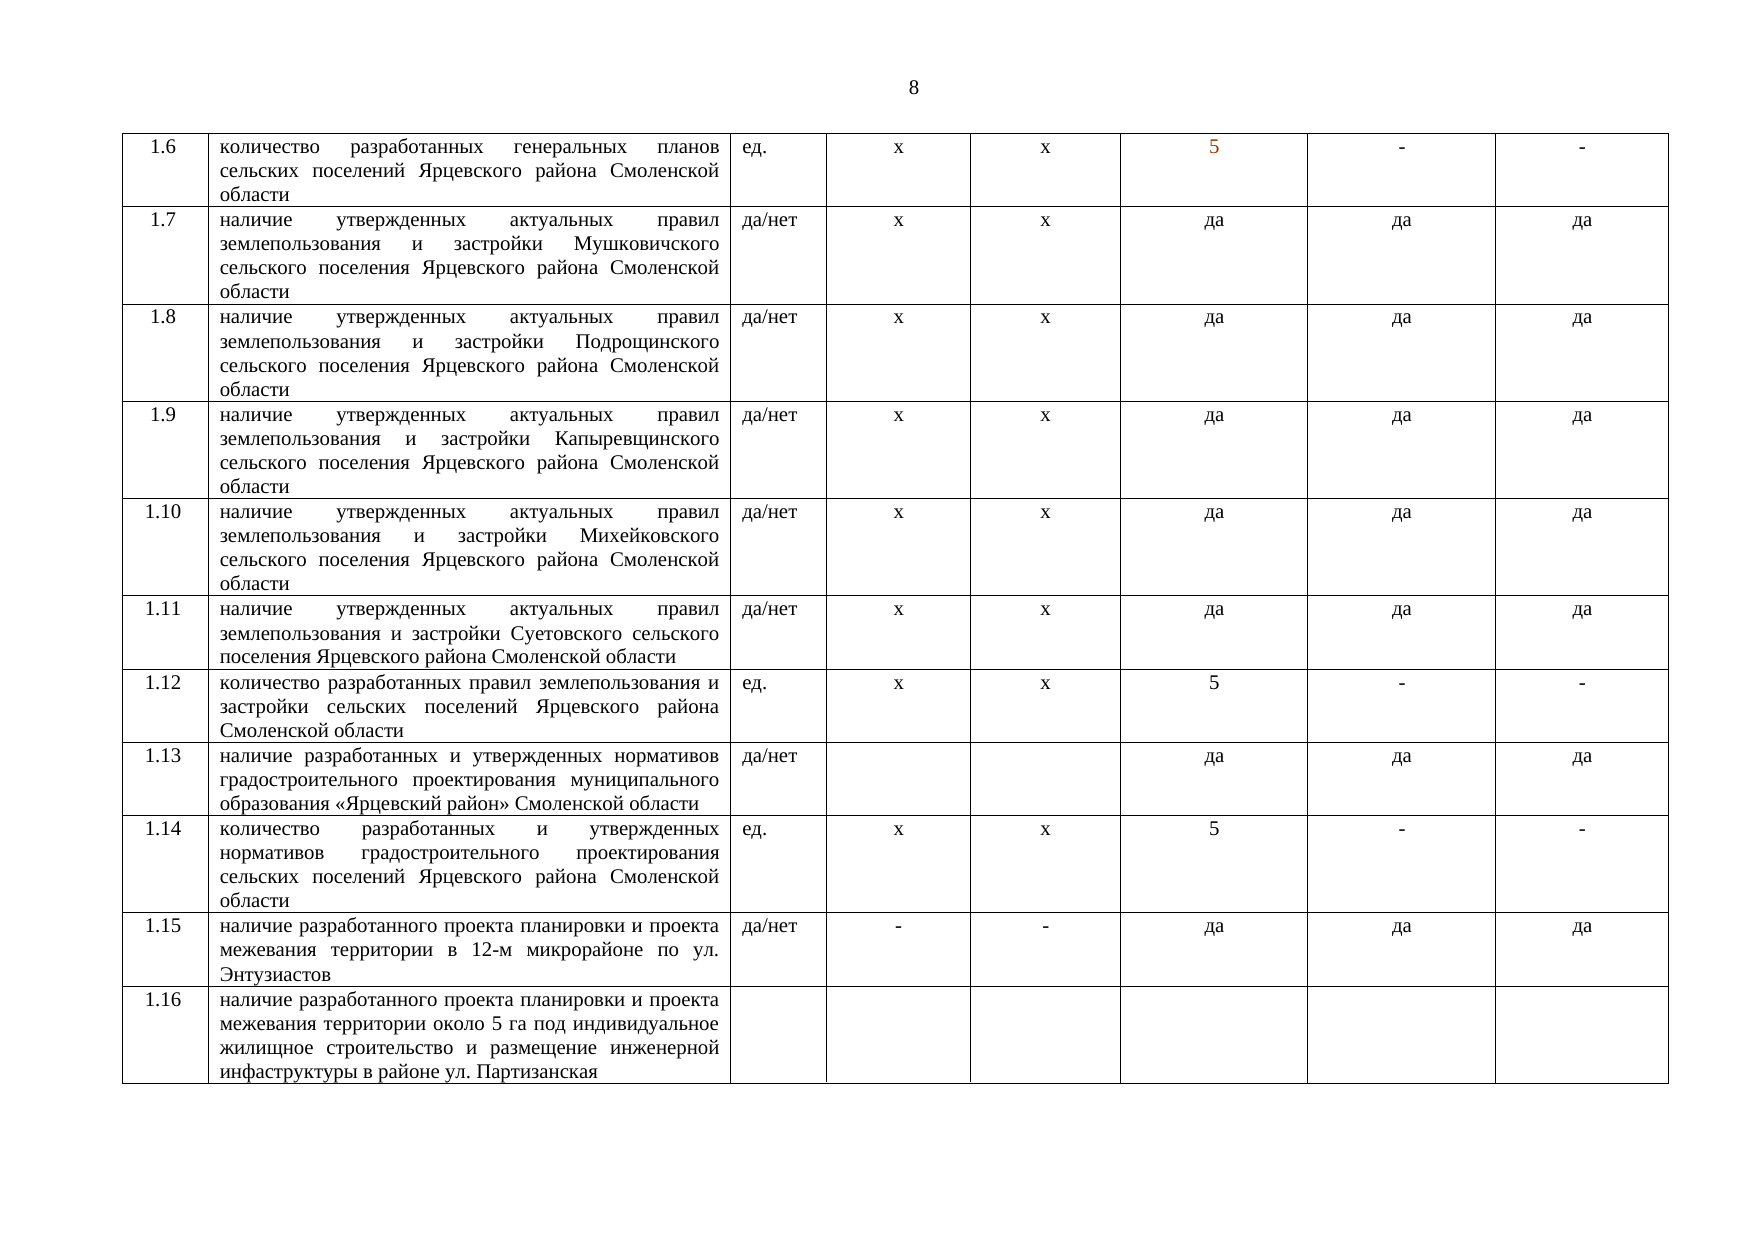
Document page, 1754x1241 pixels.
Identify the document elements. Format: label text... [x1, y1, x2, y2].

table_cell х [971, 402, 1120, 498]
table_cell 1.13 [123, 743, 208, 815]
table_cell да [1496, 402, 1668, 498]
table_cell 1.16 [123, 987, 208, 1083]
table_cell да [1496, 913, 1668, 986]
table_cell - [1308, 816, 1495, 912]
table_cell количество разработанных генеральных планов сельских поселений Ярцевского района Смоленской области [209, 134, 730, 206]
table_cell 1.12 [123, 670, 208, 742]
table_cell х [971, 596, 1120, 668]
table_cell 1.11 [123, 596, 208, 668]
table_cell 5 [1121, 134, 1307, 206]
table_cell наличие утвержденных актуальных правил землепользования и застройки Подрощинского сельского поселения Ярцевского района Смоленской области [209, 305, 730, 401]
table_cell - [1308, 134, 1495, 206]
table_cell х [827, 305, 970, 401]
table_cell ед. [731, 670, 826, 742]
table_cell - [971, 913, 1120, 986]
table_cell наличие разработанных и утвержденных нормативов градостроительного проектирования муниципального образования «Ярцевский район» Смоленской области [209, 743, 730, 815]
table_cell х [971, 816, 1120, 912]
table_cell - [1496, 670, 1668, 742]
table_cell х [971, 134, 1120, 206]
table_cell [1496, 987, 1668, 1083]
table_cell наличие утвержденных актуальных правил землепользования и застройки Михейковского сельского поселения Ярцевского района Смоленской области [209, 499, 730, 595]
table_cell [971, 743, 1120, 815]
table_cell количество разработанных правил землепользования и застройки сельских поселений Ярцевского района Смоленской области [209, 670, 730, 742]
table_cell [970, 987, 1120, 1083]
table_cell 1.6 [123, 134, 208, 206]
table_cell 1.10 [123, 499, 208, 595]
table_cell х [827, 499, 970, 595]
table_cell да [1496, 207, 1668, 303]
table_cell х [827, 596, 970, 668]
table_cell - [827, 913, 970, 986]
table_cell да/нет [731, 207, 826, 303]
table_cell 5 [1121, 816, 1307, 912]
table_cell х [971, 305, 1120, 401]
table_cell да [1496, 743, 1668, 815]
table_cell - [1496, 816, 1668, 912]
table_cell х [827, 134, 970, 206]
table_cell да/нет [731, 596, 826, 668]
table_cell 5 [1121, 670, 1307, 742]
table_cell наличие утвержденных актуальных правил землепользования и застройки Капыревщинского сельского поселения Ярцевского района Смоленской области [209, 402, 730, 498]
table_cell х [827, 402, 970, 498]
table_cell да [1121, 402, 1307, 498]
table_cell наличие разработанного проекта планировки и проекта межевания территории около 5 га под индивидуальное жилищное строительство и размещение инженерной инфаструктуры в районе ул. Партизанская [209, 987, 730, 1083]
table_cell х [827, 207, 970, 303]
table_cell наличие утвержденных актуальных правил землепользования и застройки Суетовского сельского поселения Ярцевского района Смоленской области [209, 596, 730, 668]
table_cell 1.15 [123, 913, 208, 986]
table_cell да [1496, 305, 1668, 401]
table_cell да [1308, 596, 1495, 668]
table_cell ед. [731, 134, 826, 206]
table_cell - [1496, 134, 1668, 206]
table_cell да [1308, 305, 1495, 401]
table_cell наличие разработанного проекта планировки и проекта межевания территории в 12-м микрорайоне по ул. Энтузиастов [209, 913, 730, 986]
table_cell да [1121, 207, 1307, 303]
table_cell да [1308, 743, 1495, 815]
table_cell х [971, 670, 1120, 742]
table_cell да/нет [731, 743, 826, 815]
table_cell 1.9 [123, 402, 208, 498]
table_cell [826, 987, 970, 1083]
table_cell ед. [731, 816, 826, 912]
table_cell да [1308, 913, 1495, 986]
table_cell х [971, 207, 1120, 303]
table_cell количество разработанных и утвержденных нормативов градостроительного проектирования сельских поселений Ярцевского района Смоленской области [209, 816, 730, 912]
table_cell да [1308, 499, 1495, 595]
table_cell [827, 743, 970, 815]
table_cell да [1121, 305, 1307, 401]
table_cell [731, 987, 826, 1083]
table_cell да [1496, 499, 1668, 595]
table_cell да/нет [731, 913, 826, 986]
table_cell да [1121, 499, 1307, 595]
table_cell 1.7 [123, 207, 208, 303]
table_cell 1.8 [123, 305, 208, 401]
table_cell х [827, 816, 970, 912]
table_cell [1308, 987, 1495, 1083]
table_cell да/нет [731, 305, 826, 401]
table_cell да/нет [731, 402, 826, 498]
table_cell да [1121, 743, 1307, 815]
table_cell да [1121, 913, 1307, 986]
table_cell да [1308, 402, 1495, 498]
table_cell да [1121, 596, 1307, 668]
table_cell да [1496, 596, 1668, 668]
table_cell х [971, 499, 1120, 595]
table_cell да [1308, 207, 1495, 303]
table_cell 1.14 [123, 816, 208, 912]
table_cell наличие утвержденных актуальных правил землепользования и застройки Мушковичского сельского поселения Ярцевского района Смоленской области [209, 207, 730, 303]
table_cell да/нет [731, 499, 826, 595]
table_cell х [827, 670, 970, 742]
table_cell - [1308, 670, 1495, 742]
table_cell [1121, 987, 1307, 1083]
